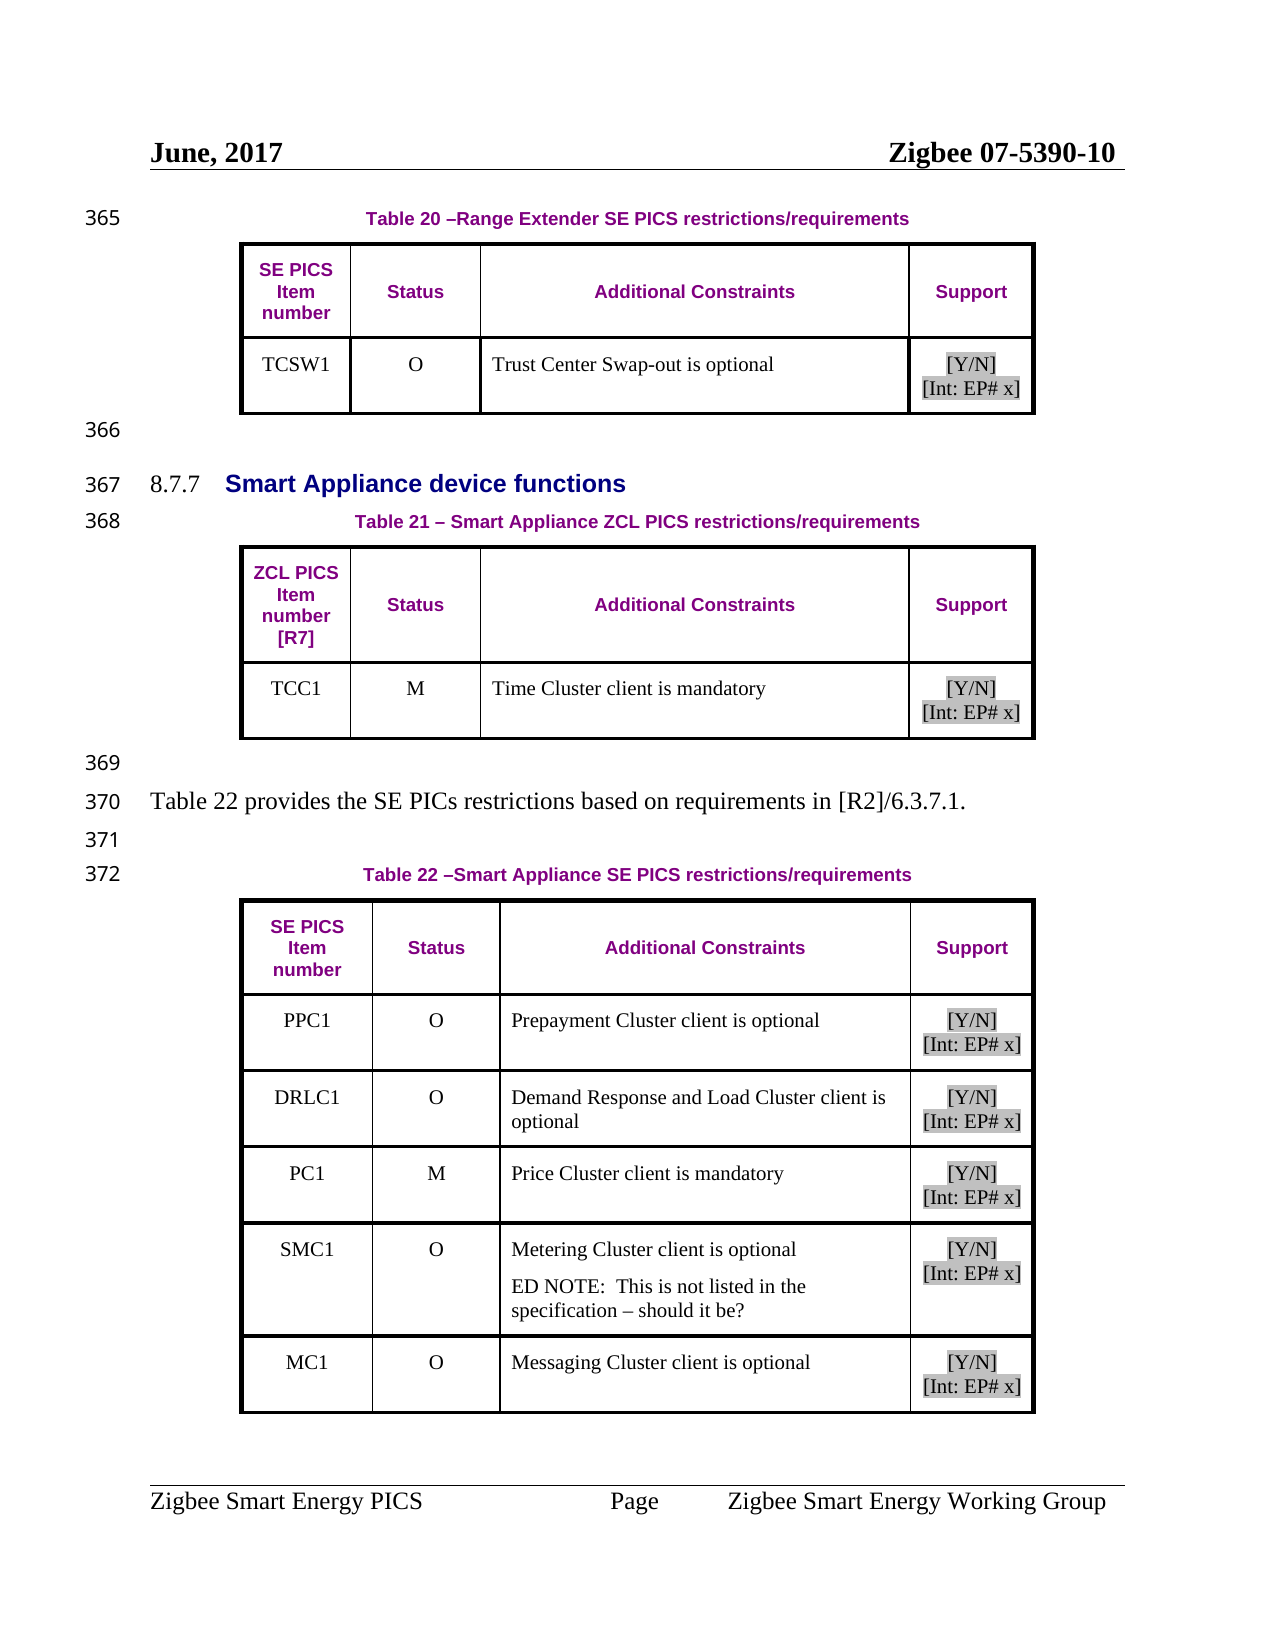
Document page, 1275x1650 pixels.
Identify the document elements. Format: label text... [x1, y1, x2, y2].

table_cell Metering Cluster client is optional ED NOTE: This is not listed in the specification – should it be? [501, 1225, 910, 1334]
table_cell [Y/N] [Int: EP# x] [911, 1225, 1031, 1334]
table_cell O [373, 996, 499, 1069]
table_cell Trust Center Swap-out is optional [482, 339, 907, 412]
table_header Support [911, 903, 1031, 993]
table_cell SMC1 [244, 1225, 372, 1334]
table_cell Time Cluster client is mandatory [481, 664, 908, 737]
subtitle Smart Appliance device functions [150, 469, 1125, 498]
table_cell Prepayment Cluster client is optional [501, 996, 910, 1069]
table_cell PPC1 [244, 996, 372, 1069]
table_cell O [352, 339, 479, 412]
table_header Additional Constraints [481, 549, 908, 661]
table_cell M [373, 1148, 499, 1221]
table_cell M [351, 664, 480, 737]
table_cell Messaging Cluster client is optional [501, 1338, 910, 1411]
table_header ZCL PICS Item number [R7] [244, 549, 350, 661]
table_cell PC1 [244, 1148, 372, 1221]
table_cell O [373, 1338, 499, 1411]
text Table 21 – Smart Appliance ZCL PICS restrictions/requirements [150, 511, 1125, 532]
table_header Status [351, 549, 480, 661]
table_cell [Y/N] [Int: EP# x] [911, 1148, 1031, 1221]
table_header Status [351, 246, 480, 336]
table_cell [Y/N] [Int: EP# x] [911, 1338, 1031, 1411]
table_cell O [373, 1225, 499, 1334]
table_cell Price Cluster client is mandatory [501, 1148, 910, 1221]
table_header Additional Constraints [481, 246, 908, 336]
table_cell [Y/N] [Int: EP# x] [910, 664, 1031, 737]
table_header Support [910, 549, 1031, 661]
table_header SE PICS Item number [244, 903, 372, 993]
table_cell O [373, 1072, 499, 1145]
table_cell TCSW1 [244, 339, 349, 412]
table_header Support [910, 246, 1031, 336]
table_header Status [373, 903, 499, 993]
table_cell [Y/N] [Int: EP# x] [911, 339, 1031, 412]
text Table 22 –Smart Appliance SE PICS restrictions/requirements [150, 864, 1125, 886]
table_cell MC1 [244, 1338, 372, 1411]
text Table 22 provides the SE PICs restrictions based on requirements in [R2]/6.3.7.1. [150, 786, 1125, 815]
table_header SE PICS Item number [244, 246, 350, 336]
table_cell Demand Response and Load Cluster client is optional [501, 1072, 910, 1145]
table_cell [Y/N] [Int: EP# x] [911, 996, 1031, 1069]
table_cell DRLC1 [244, 1072, 372, 1145]
table_cell [Y/N] [Int: EP# x] [911, 1072, 1031, 1145]
text Table 20 –Range Extender SE PICS restrictions/requirements [150, 208, 1125, 229]
table_header Additional Constraints [501, 903, 910, 993]
table_cell TCC1 [244, 664, 350, 737]
